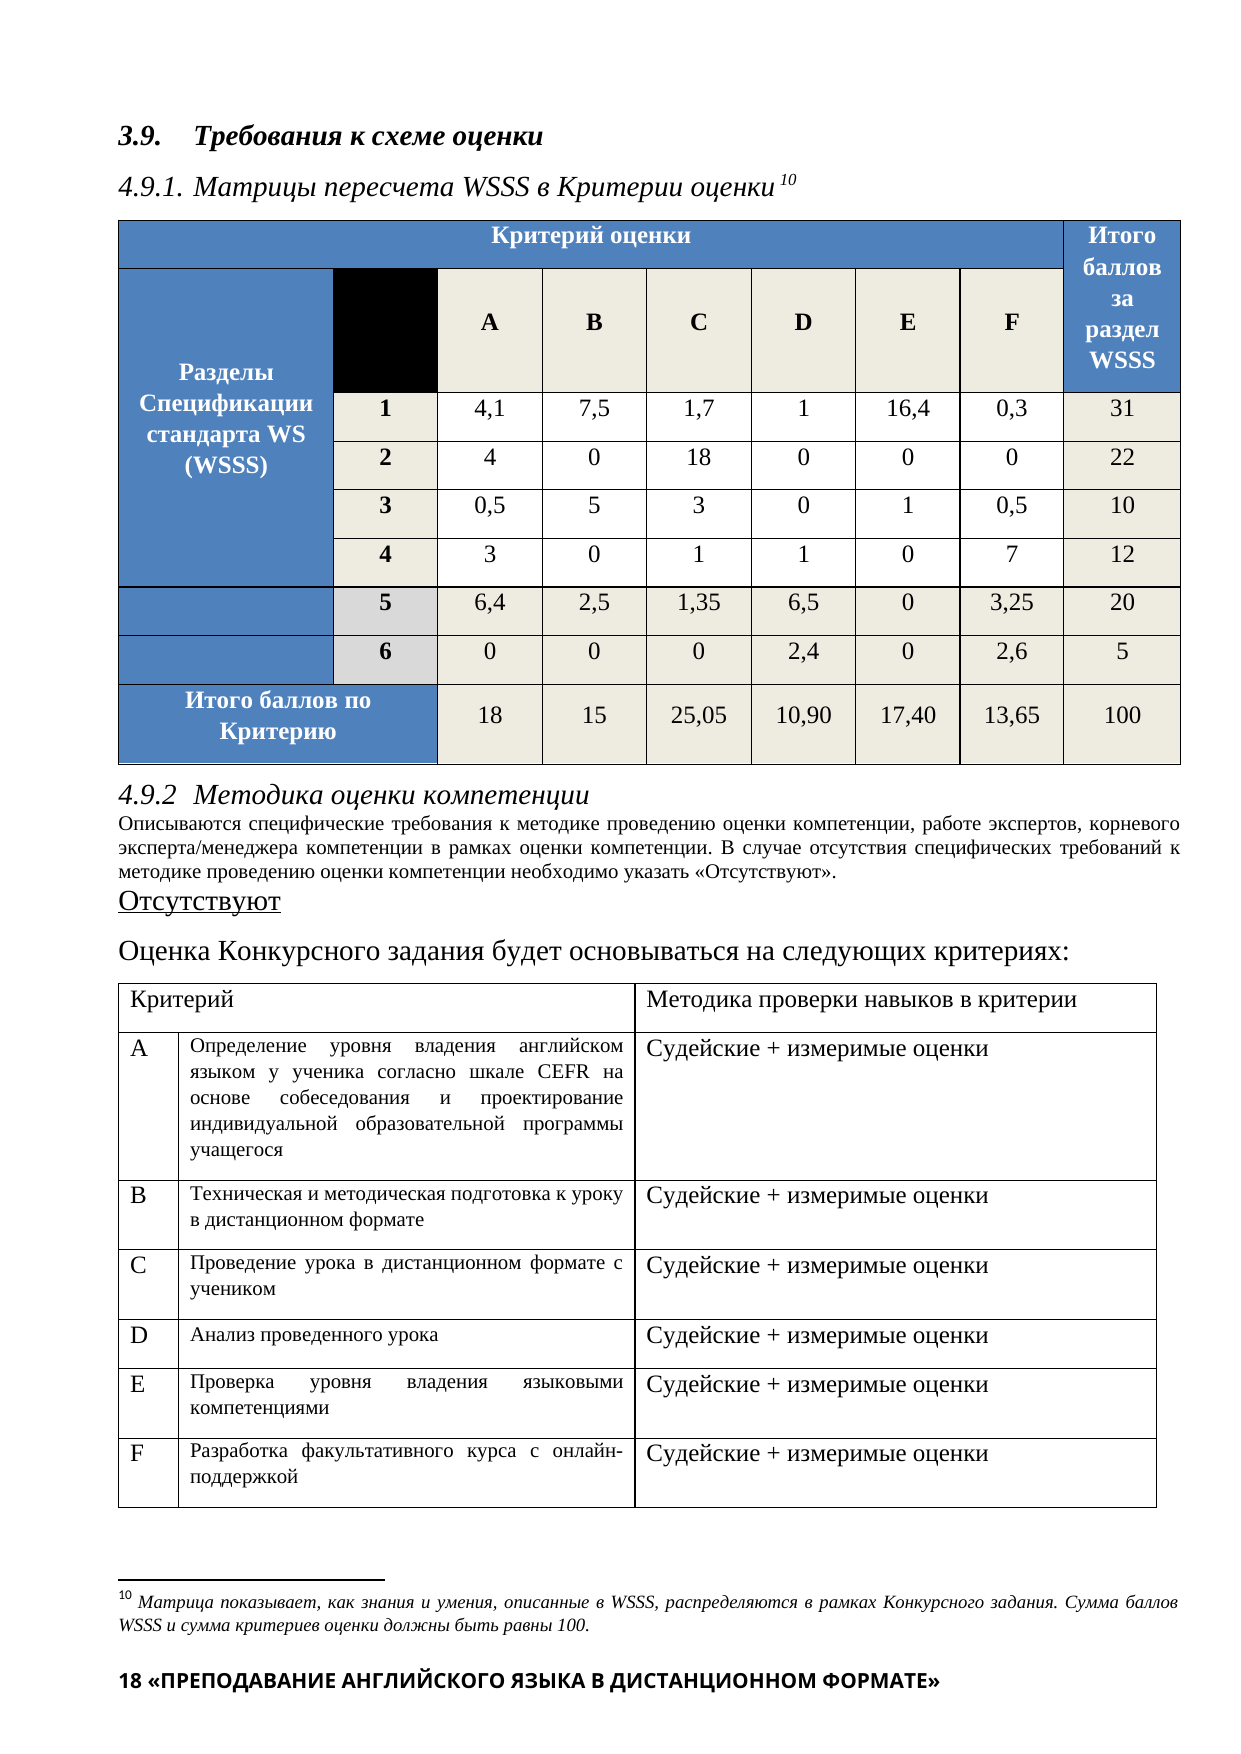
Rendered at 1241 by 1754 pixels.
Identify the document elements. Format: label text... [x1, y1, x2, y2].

table_cell 7,5 [543, 393, 646, 441]
table_cell 1 [752, 539, 855, 586]
table_cell 31 [1064, 393, 1180, 441]
table_cell 6,5 [752, 588, 855, 635]
table_header Итого баллов за раздел WSSS [1064, 221, 1180, 392]
table_cell 1,35 [647, 588, 751, 635]
table_cell 18 [647, 442, 751, 489]
table_cell 0 [438, 636, 542, 684]
table_cell 0 [647, 636, 751, 684]
table_cell B [543, 269, 646, 392]
table_cell Судейские + измеримые оценки [636, 1250, 1156, 1319]
table_cell Техническая и методическая подготовка к уроку в дистанционном формате [179, 1181, 634, 1249]
table_cell Судейские + измеримые оценки [636, 1369, 1156, 1437]
table_cell 1,7 [647, 393, 751, 441]
table_cell 0 [856, 442, 959, 489]
table_cell 10 [1064, 490, 1180, 538]
table_cell 5 [334, 588, 437, 635]
table_cell 18 [438, 685, 542, 763]
table_cell 7 [961, 539, 1063, 586]
table_cell 0,5 [961, 490, 1063, 538]
table_cell 1 [856, 490, 959, 538]
text Оценка Конкурсного задания будет основываться на следующих критериях: [118, 933, 1181, 967]
subtitle 4.9.1. Матрицы пересчета WSSS в Критерии оценки [118, 169, 1181, 203]
table_cell Проверка уровня владения языковыми компетенциями [179, 1369, 634, 1437]
table_cell 2,4 [752, 636, 855, 684]
table_cell A [438, 269, 542, 392]
subtitle 4.9.2 Методика оценки компетенции [118, 777, 1181, 811]
table_cell D [752, 269, 855, 392]
table_cell 6 [334, 636, 437, 684]
table_cell Судейские + измеримые оценки [636, 1181, 1156, 1249]
table_cell 3,25 [961, 588, 1063, 635]
table_cell 0,5 [438, 490, 542, 538]
table_cell 3 [647, 490, 751, 538]
table_cell 0 [961, 442, 1063, 489]
table_cell 13,65 [961, 685, 1063, 763]
table_cell Судейские + измеримые оценки [636, 1033, 1156, 1179]
table_cell E [856, 269, 959, 392]
table_cell В [119, 1181, 178, 1249]
table_cell Анализ проведенного урока [179, 1320, 634, 1368]
table_cell 1 [752, 393, 855, 441]
table_cell 2,5 [543, 588, 646, 635]
table_cell F [961, 269, 1063, 392]
table_cell 100 [1064, 685, 1180, 763]
table_cell 0 [543, 442, 646, 489]
table_cell 16,4 [856, 393, 959, 441]
table_cell 0,3 [961, 393, 1063, 441]
table_cell 10,90 [752, 685, 855, 763]
table_cell Разработка факультативного курса с онлайн-поддержкой [179, 1439, 634, 1507]
table_cell D [119, 1320, 178, 1368]
table_cell [119, 588, 333, 635]
table_header Критерий оценки [119, 221, 1063, 268]
text Отсутствуют [118, 883, 1181, 916]
table_cell 25,05 [647, 685, 751, 763]
table_cell F [119, 1439, 178, 1507]
table_cell 0 [543, 636, 646, 684]
table_cell 17,40 [856, 685, 959, 763]
table_cell 0 [752, 490, 855, 538]
table_cell Итого баллов по Критерию [119, 685, 437, 763]
table_cell 15 [543, 685, 646, 763]
table_cell 4 [438, 442, 542, 489]
table_cell Судейские + измеримые оценки [636, 1320, 1156, 1368]
table_cell 4 [334, 539, 437, 586]
table_cell C [119, 1250, 178, 1319]
table_cell Определение уровня владения английском языком у ученика согласно шкале CEFR на основе собеседования и проектирование индивидуальной образовательной программы учащегося [179, 1033, 634, 1179]
table_cell 0 [543, 539, 646, 586]
table_cell 1 [334, 393, 437, 441]
table_cell 0 [856, 588, 959, 635]
table_cell Судейские + измеримые оценки [636, 1439, 1156, 1507]
table_cell 3 [438, 539, 542, 586]
table_header Критерий [119, 984, 634, 1032]
table_cell 0 [752, 442, 855, 489]
table_cell 12 [1064, 539, 1180, 586]
table_cell 5 [1064, 636, 1180, 684]
table_cell 0 [856, 636, 959, 684]
table_cell 0 [856, 539, 959, 586]
table_cell 2,6 [961, 636, 1063, 684]
table_cell 5 [543, 490, 646, 538]
table_cell [334, 269, 437, 392]
table_cell [119, 636, 333, 684]
table_cell 22 [1064, 442, 1180, 489]
table_cell C [647, 269, 751, 392]
table_header Методика проверки навыков в критерии [636, 984, 1156, 1032]
table_cell 2 [334, 442, 437, 489]
subtitle Требования к схеме оценки [118, 118, 1181, 152]
table_cell Разделы Спецификации стандарта WS (WSSS) [119, 269, 333, 586]
table_cell 1 [647, 539, 751, 586]
table_cell E [119, 1369, 178, 1437]
table_cell 20 [1064, 588, 1180, 635]
table_cell Проведение урока в дистанционном формате с учеником [179, 1250, 634, 1319]
table_cell 4,1 [438, 393, 542, 441]
table_cell А [119, 1033, 178, 1179]
text Описываются специфические требования к методике проведению оценки компетенции, работе экспертов, корневого эксперта/менеджера компетенции в рамках оценки компетенции. В случае отсутствия специфических требований к методике проведению оценки компетенции необходимо указать «Отсутствуют». [118, 811, 1181, 883]
table_cell 6,4 [438, 588, 542, 635]
table_cell 3 [334, 490, 437, 538]
